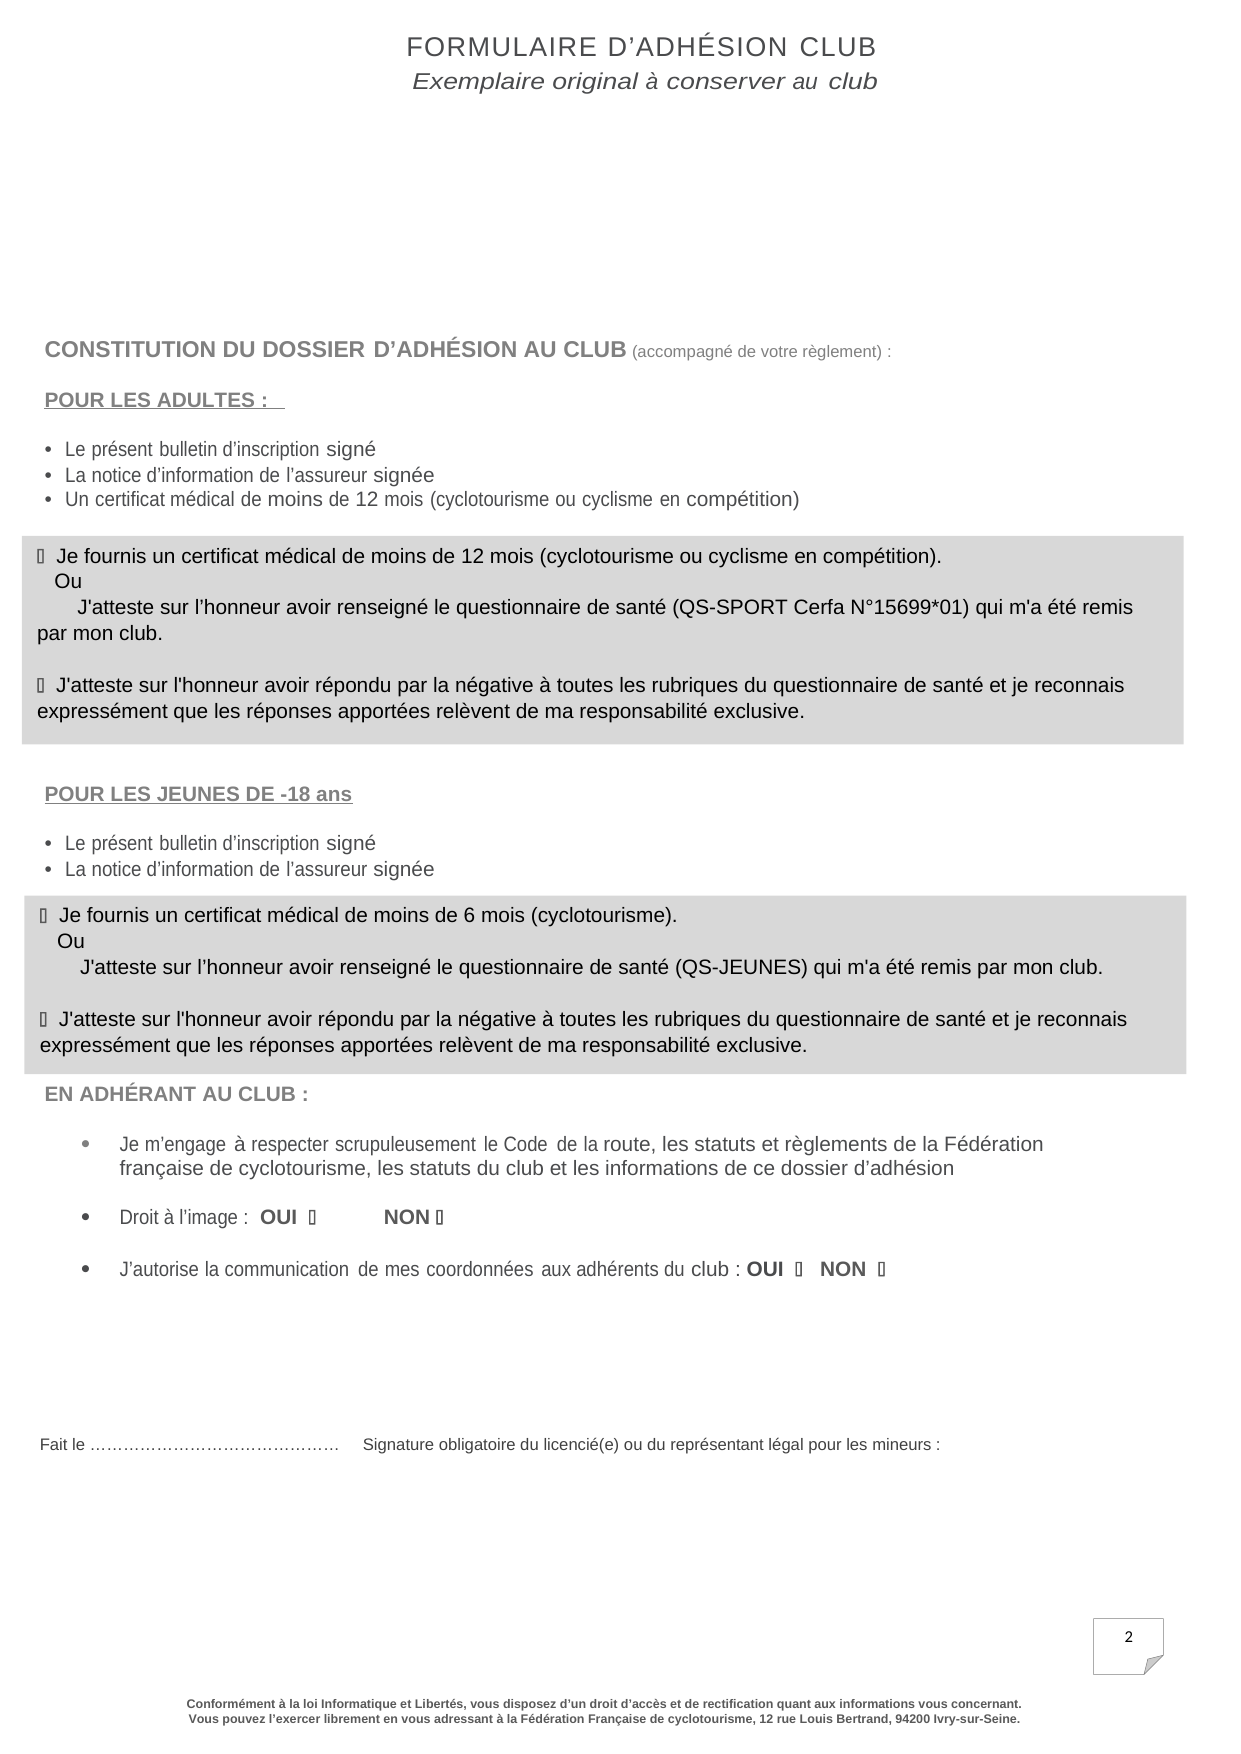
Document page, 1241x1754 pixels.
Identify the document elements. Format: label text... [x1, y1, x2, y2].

text POUR LES JEUNES DE -18 ans [44, 782, 1093, 807]
list Droit à l’image : OUI NON [82, 1204, 1093, 1229]
text • Le présent bulletin d’inscription signé [44, 437, 1093, 461]
text POUR LES ADULTES : [44, 387, 1093, 411]
text • Un certificat médical de moins de 12 mois (cyclotourisme ou cyclisme en compétition) [44, 487, 1093, 512]
text CONSTITUTION DU DOSSIER D’ADHÉSION AU CLUB (accompagné de votre règlement) : [44, 336, 1093, 362]
text • La notice d’information de l’assureur signée [44, 857, 1093, 882]
text • La notice d’information de l’assureur signée [44, 462, 1093, 487]
text • Le présent bulletin d’inscription signé [44, 831, 1093, 855]
text EN ADHÉRANT AU CLUB : [44, 1082, 1093, 1107]
list J’autorise la communication de mes coordonnées aux adhérents du club : OUI NON [82, 1256, 1093, 1280]
list Je m’engage à respecter scrupuleusement le Code de la route, les statuts et règlements de la Fédération française de cyclotourisme, les statuts du club et les informations de ce dossier d’adhésion [82, 1132, 1093, 1180]
